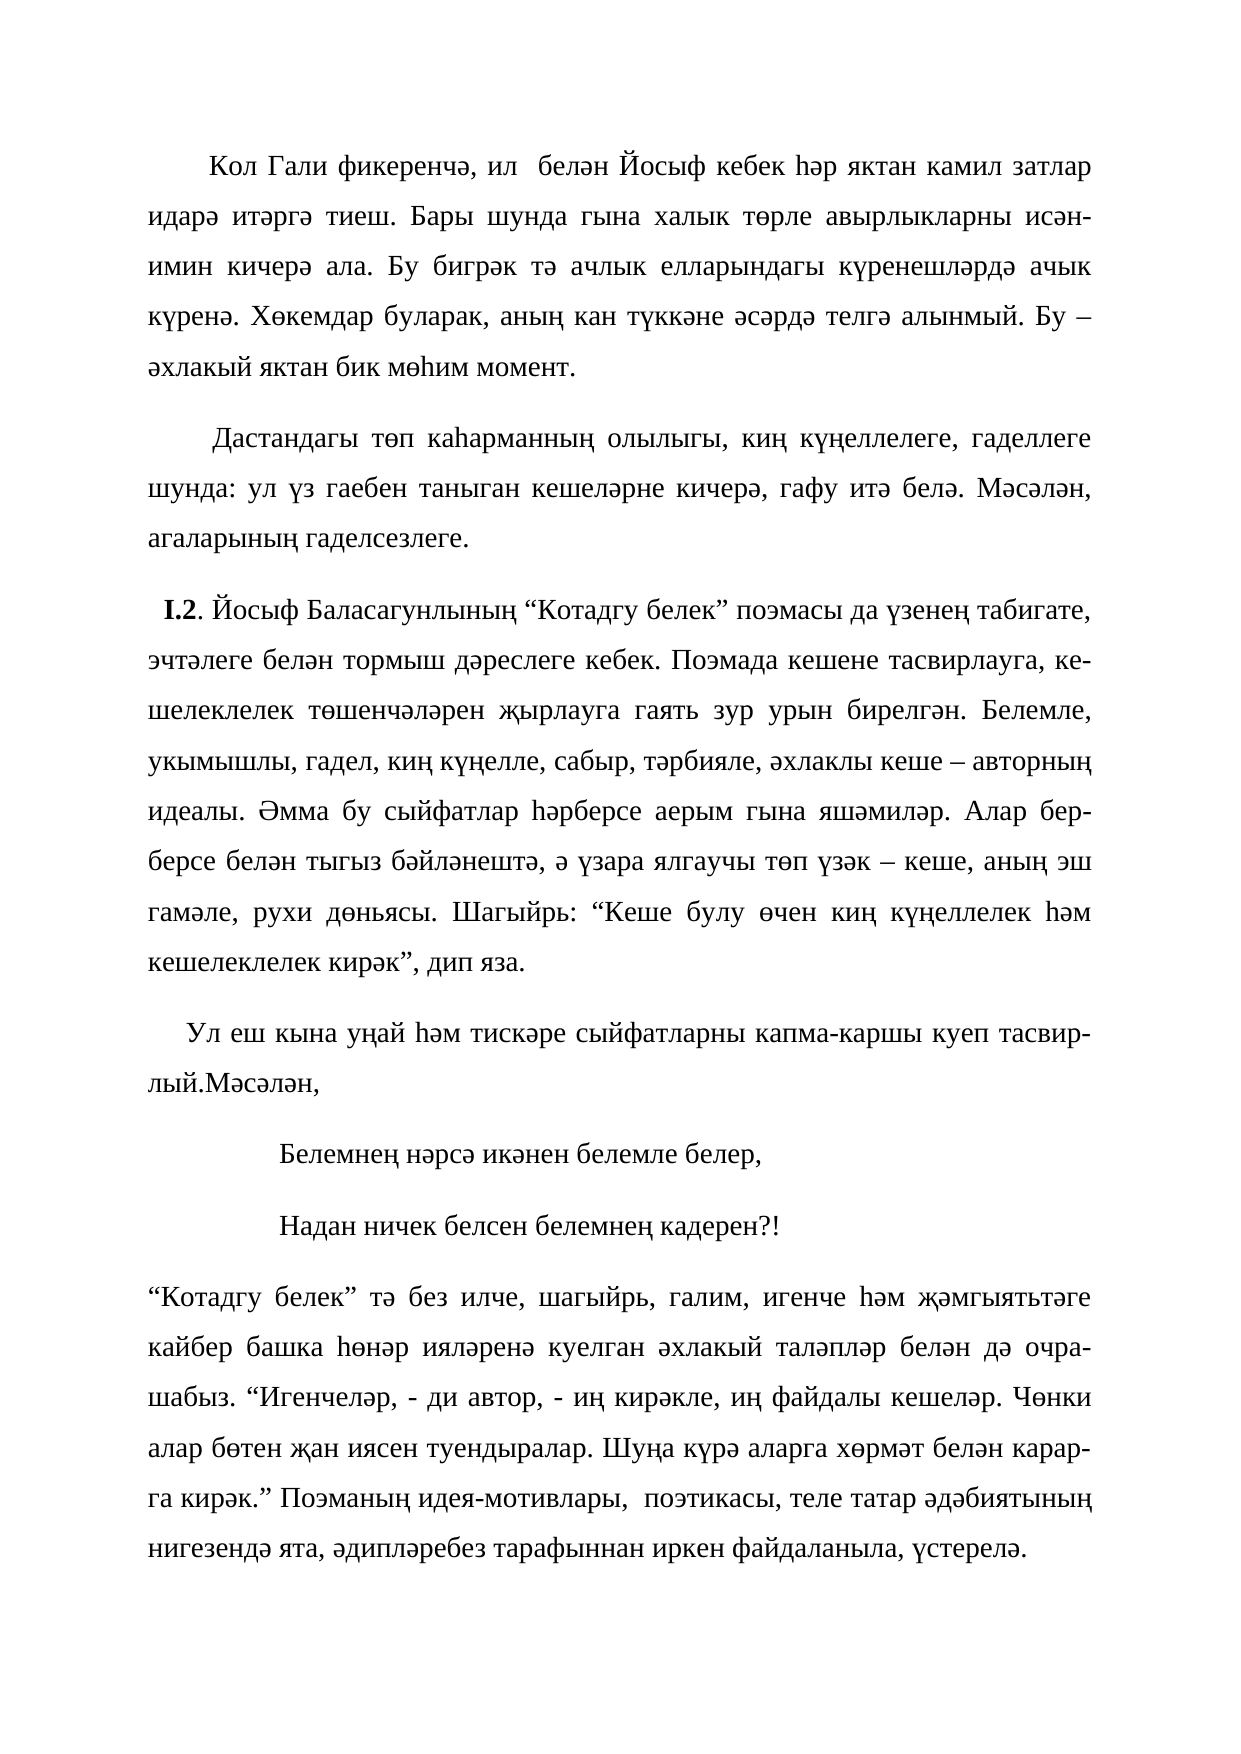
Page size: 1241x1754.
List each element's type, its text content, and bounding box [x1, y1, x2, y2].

text “Котадгу белек” тә без илче, шагыйрь, галим, игенче һәм җәмгыятьтәге кайбер башка һөнәр ияләренә куелган әхлакый таләпләр белән дә очра-шабыз. “Игенчеләр, - ди автор, - иң кирәкле, иң файдалы кешеләр. Чөнки алар бөтен җан иясен туендыралар. Шуңа күрә аларга хөрмәт белән карар-га кирәк.” Поэманың идея-мотивлары, поэтикасы, теле татар әдәбиятының нигезендә ята, әдипләребез тарафыннан иркен файдаланыла, үстерелә. [148, 1279, 1093, 1564]
text Дастандагы төп каһарманның олылыгы, киң күңеллелеге, гаделлеге шунда: ул үз гаебен таныган кешеләрне кичерә, гафу итә белә. Мәсәлән, агаларының гаделсезлеге. [148, 420, 1093, 554]
text Надан ничек белсен белемнең кадерен?! [148, 1208, 1093, 1241]
text Белемнең нәрсә икәнен белемле белер, [148, 1137, 1093, 1170]
text Ул еш кына уңай һәм тискәре сыйфатларны капма-каршы куеп тасвир-лый.Мәсәлән, [148, 1015, 1093, 1099]
text I.2. Йосыф Баласагунлының “Котадгу белек” поэмасы да үзенең табигате, эчтәлеге белән тормыш дәреслеге кебек. Поэмада кешене тасвирлауга, ке-шелеклелек төшенчәләрен җырлауга гаять зур урын бирелгән. Белемле, укымышлы, гадел, киң күңелле, сабыр, тәрбияле, әхлаклы кеше – авторның идеалы. Әмма бу сыйфатлар һәрберсе аерым гына яшәмиләр. Алар бер-берсе белән тыгыз бәйләнештә, ә үзара ялгаучы төп үзәк – кеше, аның эш гамәле, рухи дөньясы. Шагыйрь: “Кеше булу өчен киң күңеллелек һәм кешелеклелек кирәк”, дип яза. [148, 592, 1093, 977]
text Кол Гали фикеренчә, ил белән Йосыф кебек һәр яктан камил затлар идарә итәргә тиеш. Бары шунда гына халык төрле авырлыкларны исән-имин кичерә ала. Бу бигрәк тә ачлык елларындагы күренешләрдә ачык күренә. Хөкемдар буларак, аның кан түккәне әсәрдә телгә алынмый. Бу – әхлакый яктан бик мөһим момент. [148, 148, 1093, 382]
